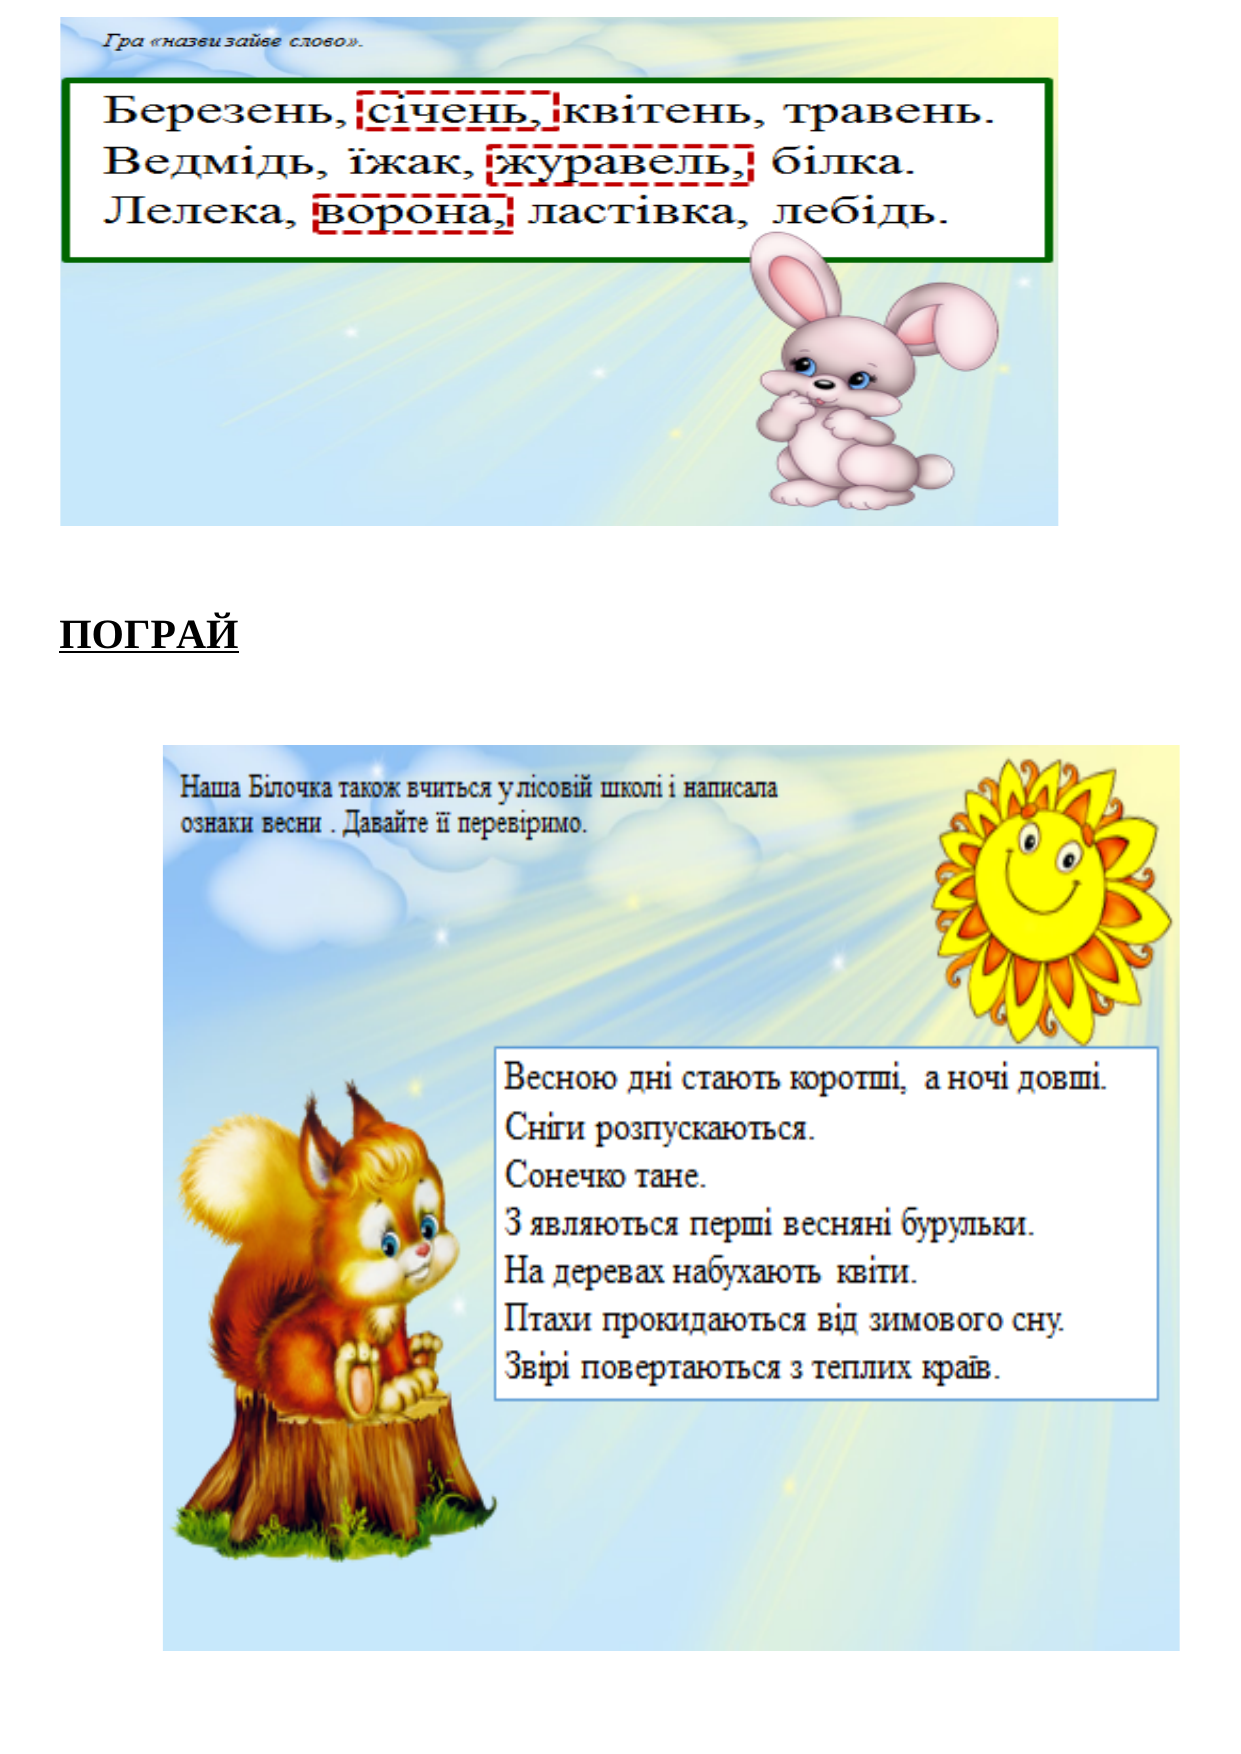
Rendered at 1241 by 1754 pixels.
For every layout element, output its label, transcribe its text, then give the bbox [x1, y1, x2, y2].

picture [161, 745, 1179, 1648]
text ПОГРАЙ [59, 528, 1152, 658]
picture [58, 17, 1058, 523]
